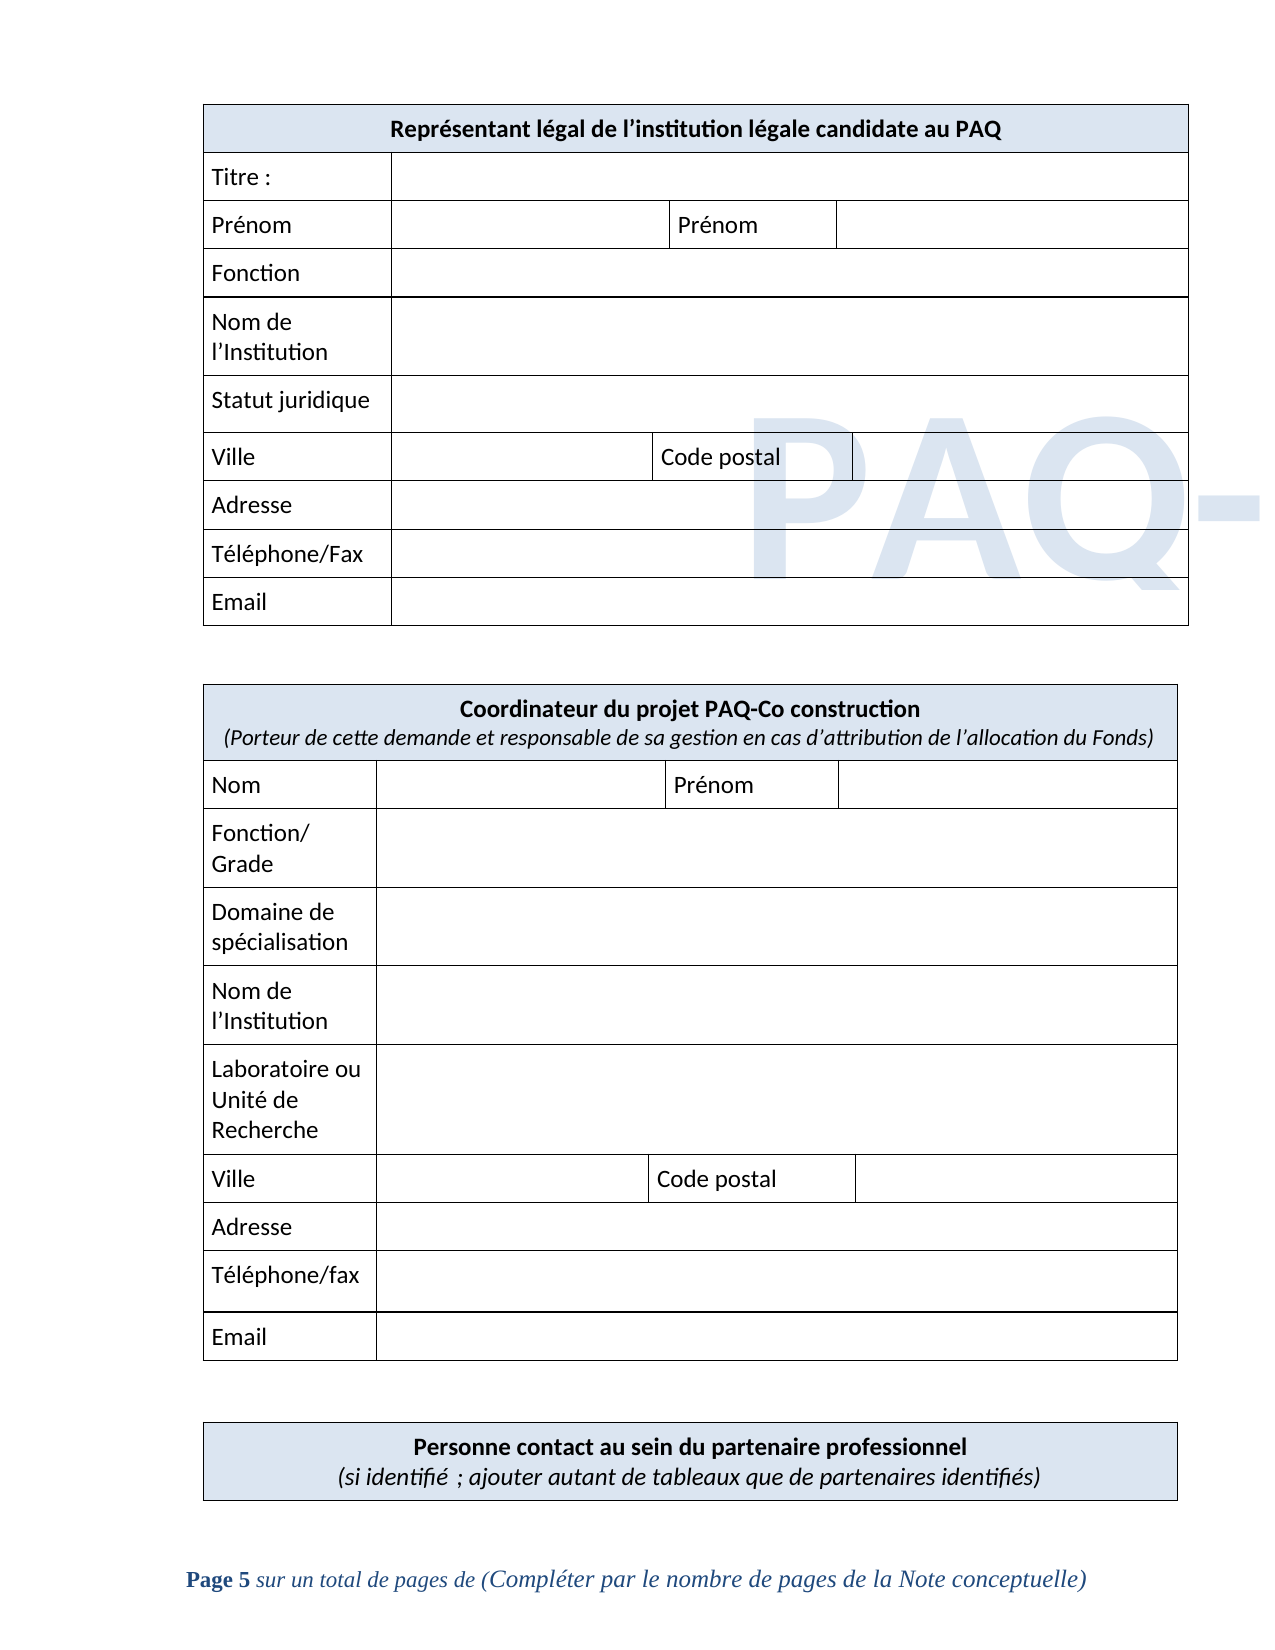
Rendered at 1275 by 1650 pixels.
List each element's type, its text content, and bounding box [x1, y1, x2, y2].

table_cell Ville [204, 433, 391, 480]
table_cell [392, 201, 669, 248]
table_cell Prénom [666, 761, 838, 808]
table_cell [392, 578, 1188, 625]
table_cell Fonction/Grade [204, 809, 376, 887]
table_cell [377, 888, 1177, 965]
table_header Personne contact au sein du partenaire professionnel (si identifié ; ajouter autant de tableaux que de partenaires identifiés) [204, 1423, 1177, 1500]
table_cell [853, 433, 1188, 480]
table_cell Nom [204, 761, 376, 808]
table_cell Email [204, 1313, 376, 1359]
table_cell Statut juridique [204, 376, 391, 432]
table_cell [377, 1313, 1177, 1359]
table_cell Code postal [649, 1155, 855, 1202]
table_header Coordinateur du projet PAQ-Co construction (Porteur de cette demande et responsable de sa gestion en cas d’attribution de l’allocation du Fonds) [204, 685, 1177, 760]
table_cell Laboratoire ou Unité de Recherche [204, 1045, 376, 1153]
table_cell Téléphone/Fax [204, 530, 391, 577]
table_cell [839, 761, 1177, 808]
table_cell [392, 433, 652, 480]
table_header Représentant légal de l’institution légale candidate au PAQ [204, 105, 1188, 152]
table_cell [377, 809, 1177, 887]
table_cell [392, 376, 1188, 432]
table_cell Titre : [204, 153, 391, 200]
table_cell Ville [204, 1155, 376, 1202]
table_cell Adresse [204, 1203, 376, 1250]
table_cell Nom de l’Institution [204, 298, 391, 375]
table_cell [377, 1045, 1177, 1153]
table_cell Code postal [653, 433, 852, 480]
table_cell [392, 249, 1188, 296]
table_cell Téléphone/fax [204, 1251, 376, 1311]
table_cell Prénom [670, 201, 836, 248]
table_cell Email [204, 578, 391, 625]
table_cell [392, 153, 1188, 200]
table_cell [377, 1155, 648, 1202]
table_cell [377, 966, 1177, 1044]
table_cell [392, 530, 1188, 577]
table_cell [377, 1203, 1177, 1250]
table_cell Nom de l’Institution [204, 966, 376, 1044]
table_cell [392, 481, 1188, 528]
table_cell Fonction [204, 249, 391, 296]
table_cell [392, 298, 1188, 375]
table_cell Adresse [204, 481, 391, 528]
table_cell [856, 1155, 1177, 1202]
table_cell Domaine de spécialisation [204, 888, 376, 965]
table_cell [837, 201, 1188, 248]
table_cell [377, 1251, 1177, 1311]
table_cell [377, 761, 665, 808]
table_cell Prénom [204, 201, 391, 248]
